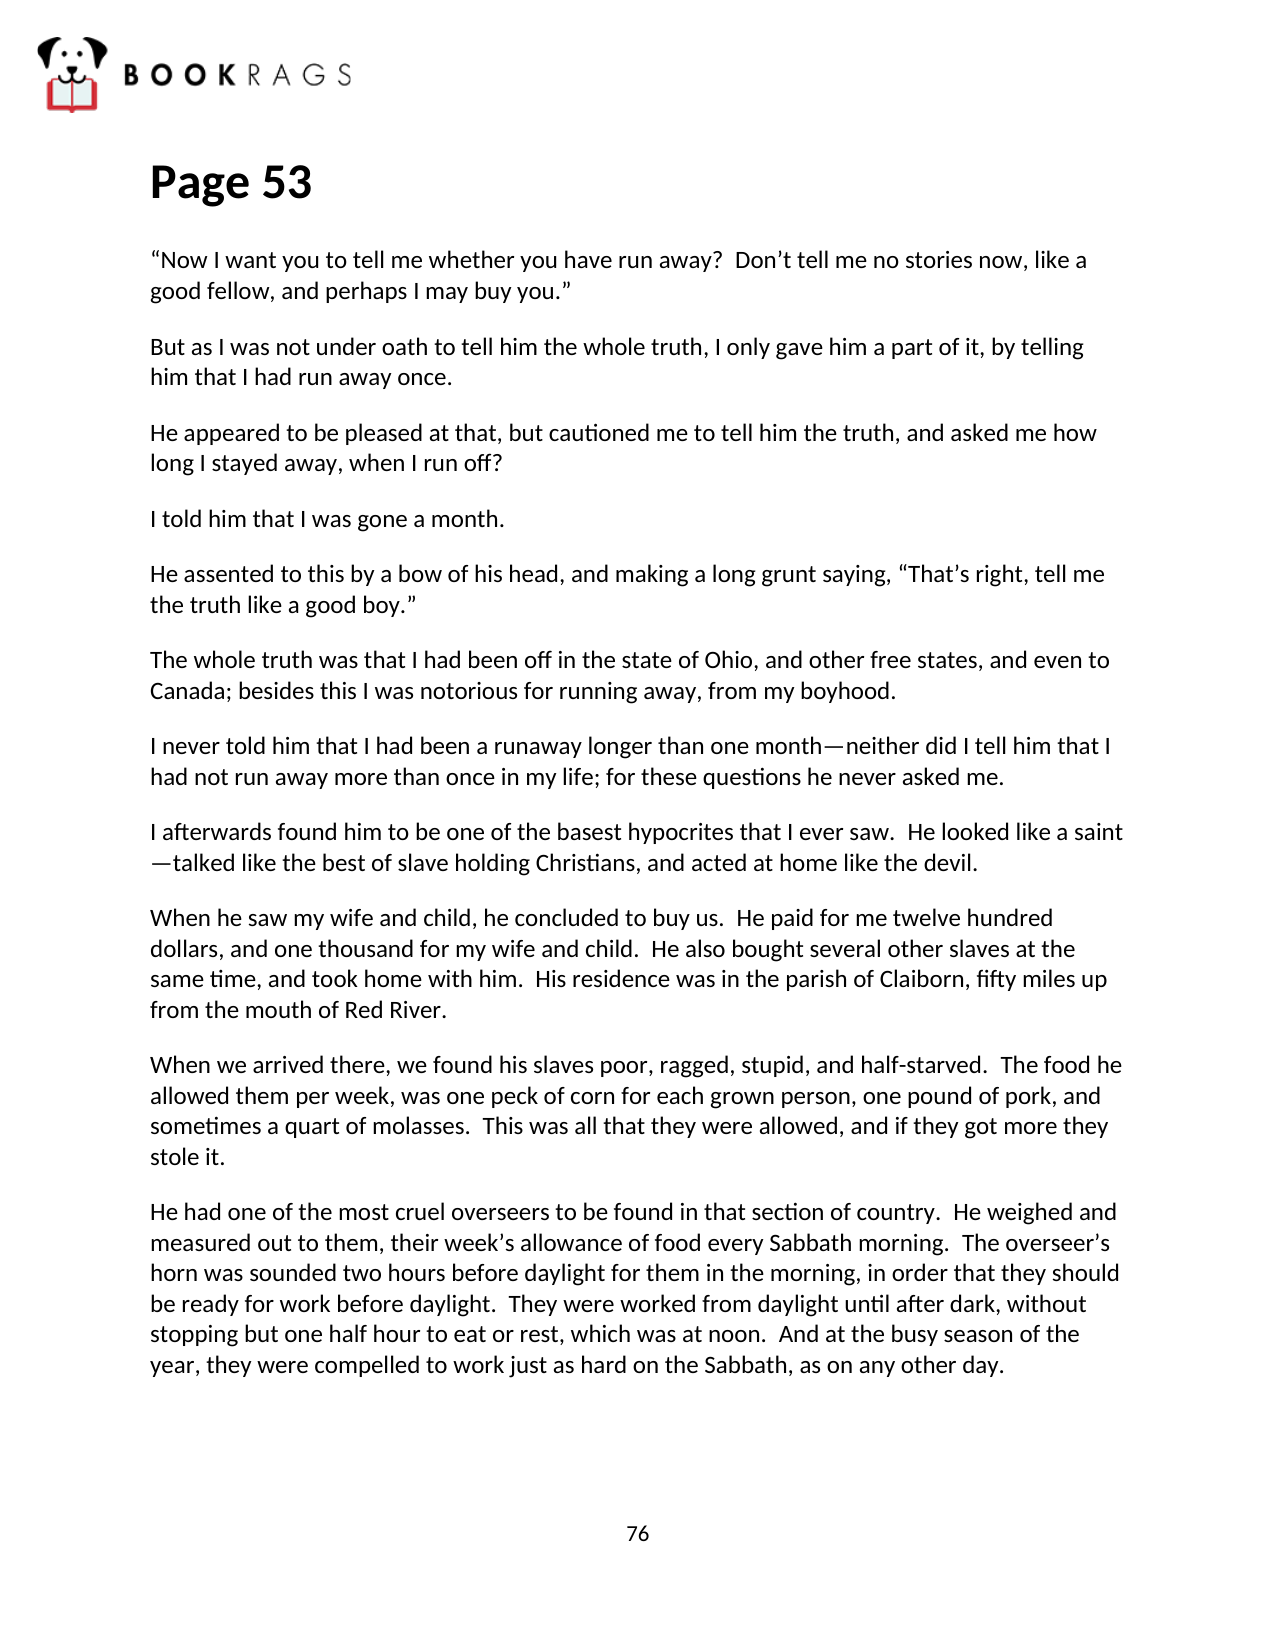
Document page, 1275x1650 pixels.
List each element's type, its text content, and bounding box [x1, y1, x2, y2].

text When he saw my wife and child, he concluded to buy us. He paid for me twelve hundred dollars, and one thousand for my wife and child. He also bought several other slaves at the same time, and took home with him. His residence was in the parish of Claiborn, fifty miles up from the mouth of Red River. [150, 902, 1125, 1024]
text He assented to this by a bow of his head, and making a long grunt saying, “That’s right, tell me the truth like a good boy.” [150, 558, 1125, 619]
text The whole truth was that I had been off in the state of Ohio, and other free states, and even to Canada; besides this I was notorious for running away, from my boyhood. [150, 644, 1125, 705]
text He appeared to be pleased at that, but cautioned me to tell him the truth, and asked me how long I stayed away, when I run off? [150, 417, 1125, 478]
text I never told him that I had been a runaway longer than one month—­neither did I tell him that I had not run away more than once in my life; for these questions he never asked me. [150, 730, 1125, 791]
text “Now I want you to tell me whether you have run away? Don’t tell me no stories now, like a good fellow, and perhaps I may buy you.” [150, 244, 1125, 306]
picture [37, 37, 351, 113]
text Page 53 [150, 150, 1125, 211]
text I afterwards found him to be one of the basest hypocrites that I ever saw. He looked like a saint—­talked like the best of slave holding Christians, and acted at home like the devil. [150, 816, 1125, 877]
text He had one of the most cruel overseers to be found in that section of country. He weighed and measured out to them, their week’s allowance of food every Sabbath morning. The overseer’s horn was sounded two hours before daylight for them in the morning, in order that they should be ready for work before daylight. They were worked from daylight until after dark, without stopping but one half hour to eat or rest, which was at noon. And at the busy season of the year, they were compelled to work just as hard on the Sabbath, as on any other day. [150, 1197, 1125, 1380]
text When we arrived there, we found his slaves poor, ragged, stupid, and half-starved. The food he allowed them per week, was one peck of corn for each grown person, one pound of pork, and sometimes a quart of molasses. This was all that they were allowed, and if they got more they stole it. [150, 1049, 1125, 1172]
text But as I was not under oath to tell him the whole truth, I only gave him a part of it, by telling him that I had run away once. [150, 331, 1125, 392]
text I told him that I was gone a month. [150, 503, 1125, 533]
